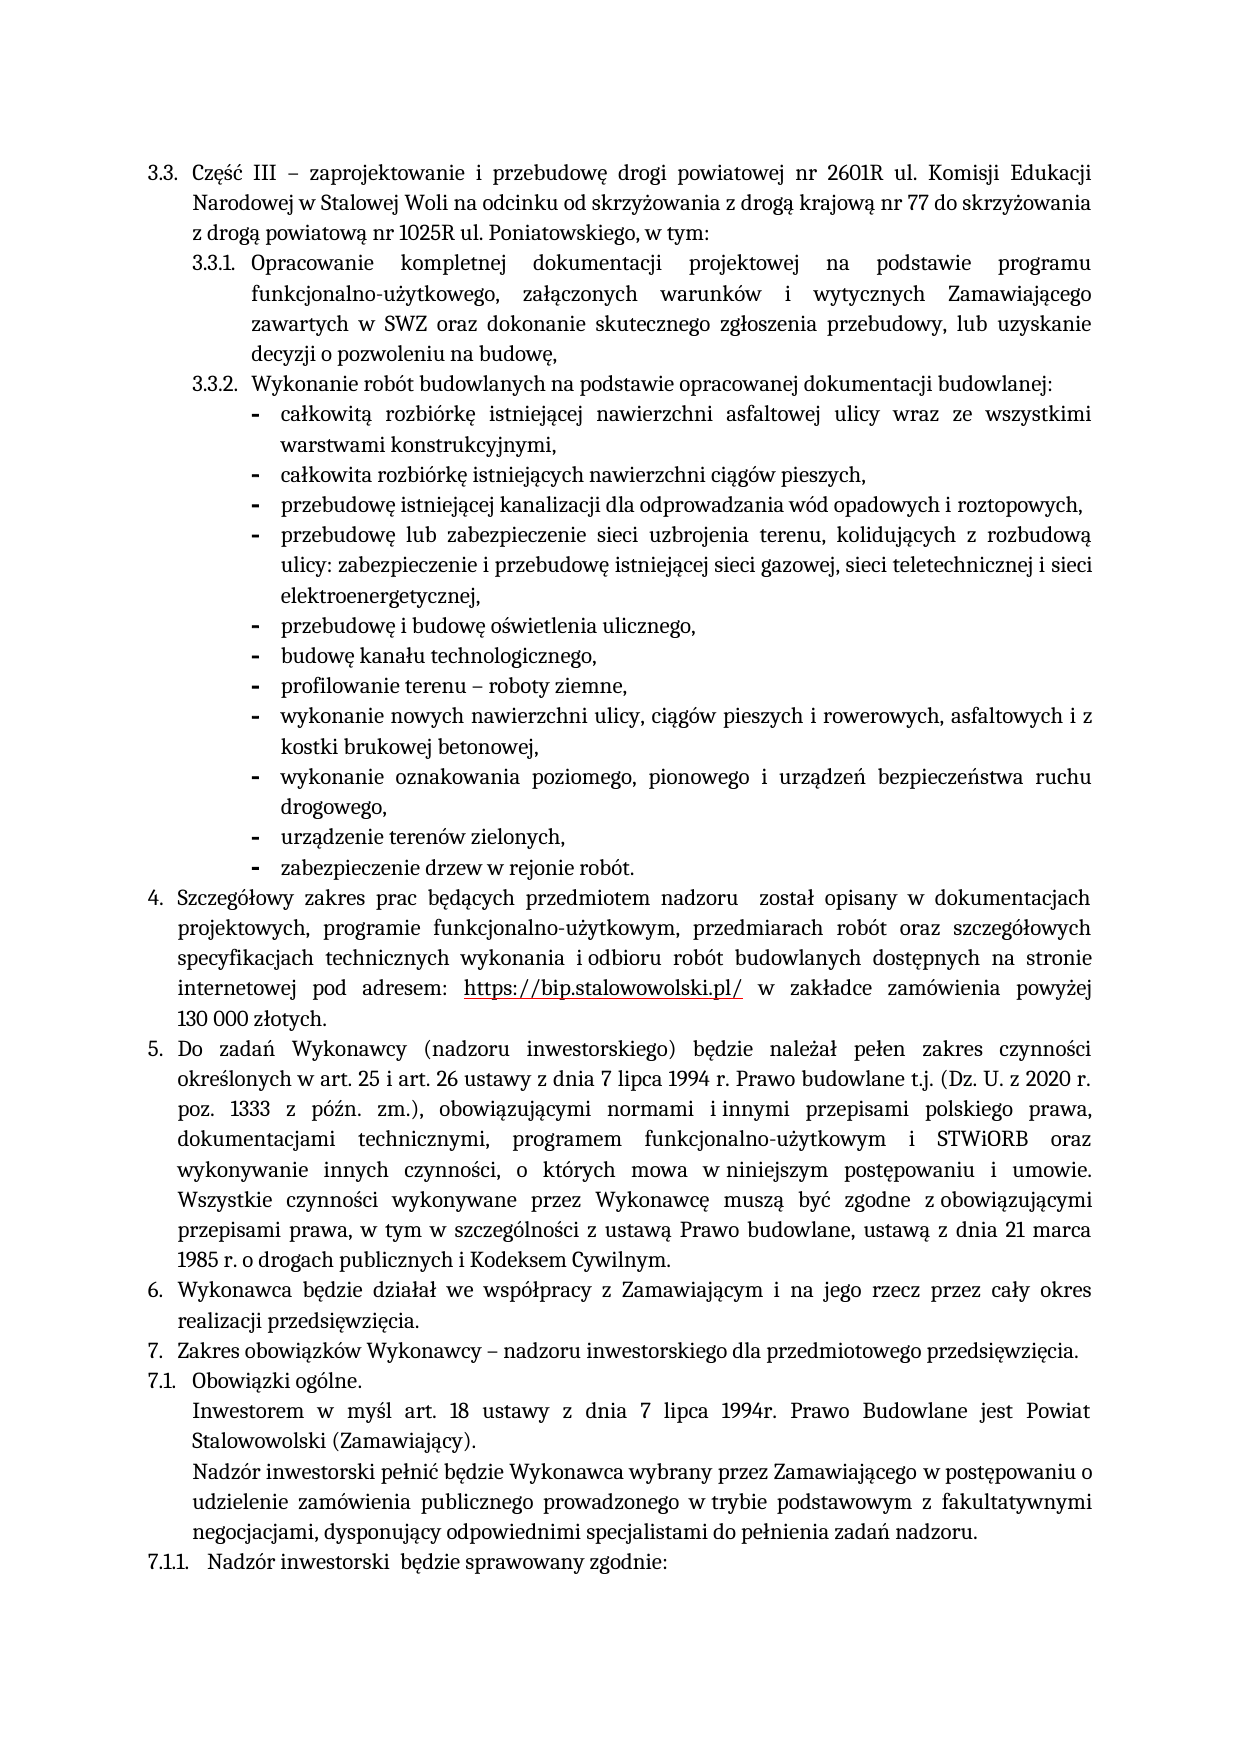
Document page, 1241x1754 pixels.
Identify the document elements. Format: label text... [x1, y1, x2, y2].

text 5. Do zadań Wykonawcy (nadzoru inwestorskiego) będzie należał pełen zakres czynności określonych w art. 25 i art. 26 ustawy z dnia 7 lipca 1994 r. Prawo budowlane t.j. (Dz. U. z 2020 r. poz. 1333 z późn. zm.), obowiązującymi normami i innymi przepisami polskiego prawa, dokumentacjami technicznymi, programem funkcjonalno-użytkowym i STWiORB oraz wykonywanie innych czynności, o których mowa w niniejszym postępowaniu i umowie. Wszystkie czynności wykonywane przez Wykonawcę muszą być zgodne z obowiązującymi przepisami prawa, w tym w szczególności z ustawą Prawo budowlane, ustawą z dnia 21 marca 1985 r. o drogach publicznych i Kodeksem Cywilnym. [148, 1036, 1092, 1273]
list zabezpieczenie drzew w rejonie robót. [251, 854, 1092, 881]
list budowę kanału technologicznego, [251, 643, 1092, 669]
text 7. Zakres obowiązków Wykonawcy – nadzoru inwestorskiego dla przedmiotowego przedsięwzięcia. [148, 1338, 1092, 1364]
text 6. Wykonawca będzie działał we współpracy z Zamawiającym i na jego rzecz przez cały okres realizacji przedsięwzięcia. [148, 1277, 1092, 1334]
text 7.1. Obowiązki ogólne. [148, 1368, 1092, 1394]
list całkowita rozbiórkę istniejących nawierzchni ciągów pieszych, [251, 462, 1092, 488]
list przebudowę lub zabezpieczenie sieci uzbrojenia terenu, kolidujących z rozbudową ulicy: zabezpieczenie i przebudowę istniejącej sieci gazowej, sieci teletechnicznej i sieci elektroenergetycznej, [251, 522, 1092, 609]
list Wykonanie robót budowlanych na podstawie opracowanej dokumentacji budowlanej: [192, 371, 1092, 397]
text 7.1.1. Nadzór inwestorski będzie sprawowany zgodnie: [148, 1549, 1092, 1575]
list wykonanie oznakowania poziomego, pionowego i urządzeń bezpieczeństwa ruchu drogowego, [251, 764, 1092, 820]
list Część III – zaprojektowanie i przebudowę drogi powiatowej nr 2601R ul. Komisji Edukacji Narodowej w Stalowej Woli na odcinku od skrzyżowania z drogą krajową nr 77 do skrzyżowania z drogą powiatową nr 1025R ul. Poniatowskiego, w tym: [148, 159, 1092, 246]
list urządzenie terenów zielonych, [251, 824, 1092, 850]
text Nadzór inwestorski pełnić będzie Wykonawca wybrany przez Zamawiającego w postępowaniu o udzielenie zamówienia publicznego prowadzonego w trybie podstawowym z fakultatywnymi negocjacjami, dysponujący odpowiednimi specjalistami do pełnienia zadań nadzoru. [192, 1458, 1092, 1545]
list przebudowę i budowę oświetlenia ulicznego, [251, 613, 1092, 639]
list profilowanie terenu – roboty ziemne, [251, 673, 1092, 699]
list przebudowę istniejącej kanalizacji dla odprowadzania wód opadowych i roztopowych, [251, 492, 1092, 518]
list Opracowanie kompletnej dokumentacji projektowej na podstawie programu funkcjonalno-użytkowego, załączonych warunków i wytycznych Zamawiającego zawartych w SWZ oraz dokonanie skutecznego zgłoszenia przebudowy, lub uzyskanie decyzji o pozwoleniu na budowę, [192, 250, 1092, 367]
list całkowitą rozbiórkę istniejącej nawierzchni asfaltowej ulicy wraz ze wszystkimi warstwami konstrukcyjnymi, [251, 401, 1092, 458]
text 4. Szczegółowy zakres prac będących przedmiotem nadzoru został opisany w dokumentacjach projektowych, programie funkcjonalno-użytkowym, przedmiarach robót oraz szczegółowych specyfikacjach technicznych wykonania i odbioru robót budowlanych dostępnych na stronie internetowej pod adresem: https://bip.stalowowolski.pl/ w zakładce zamówienia powyżej 130 000 złotych. [148, 884, 1092, 1032]
list wykonanie nowych nawierzchni ulicy, ciągów pieszych i rowerowych, asfaltowych i z kostki brukowej betonowej, [251, 703, 1092, 760]
text Inwestorem w myśl art. 18 ustawy z dnia 7 lipca 1994r. Prawo Budowlane jest Powiat Stalowowolski (Zamawiający). [192, 1398, 1092, 1454]
